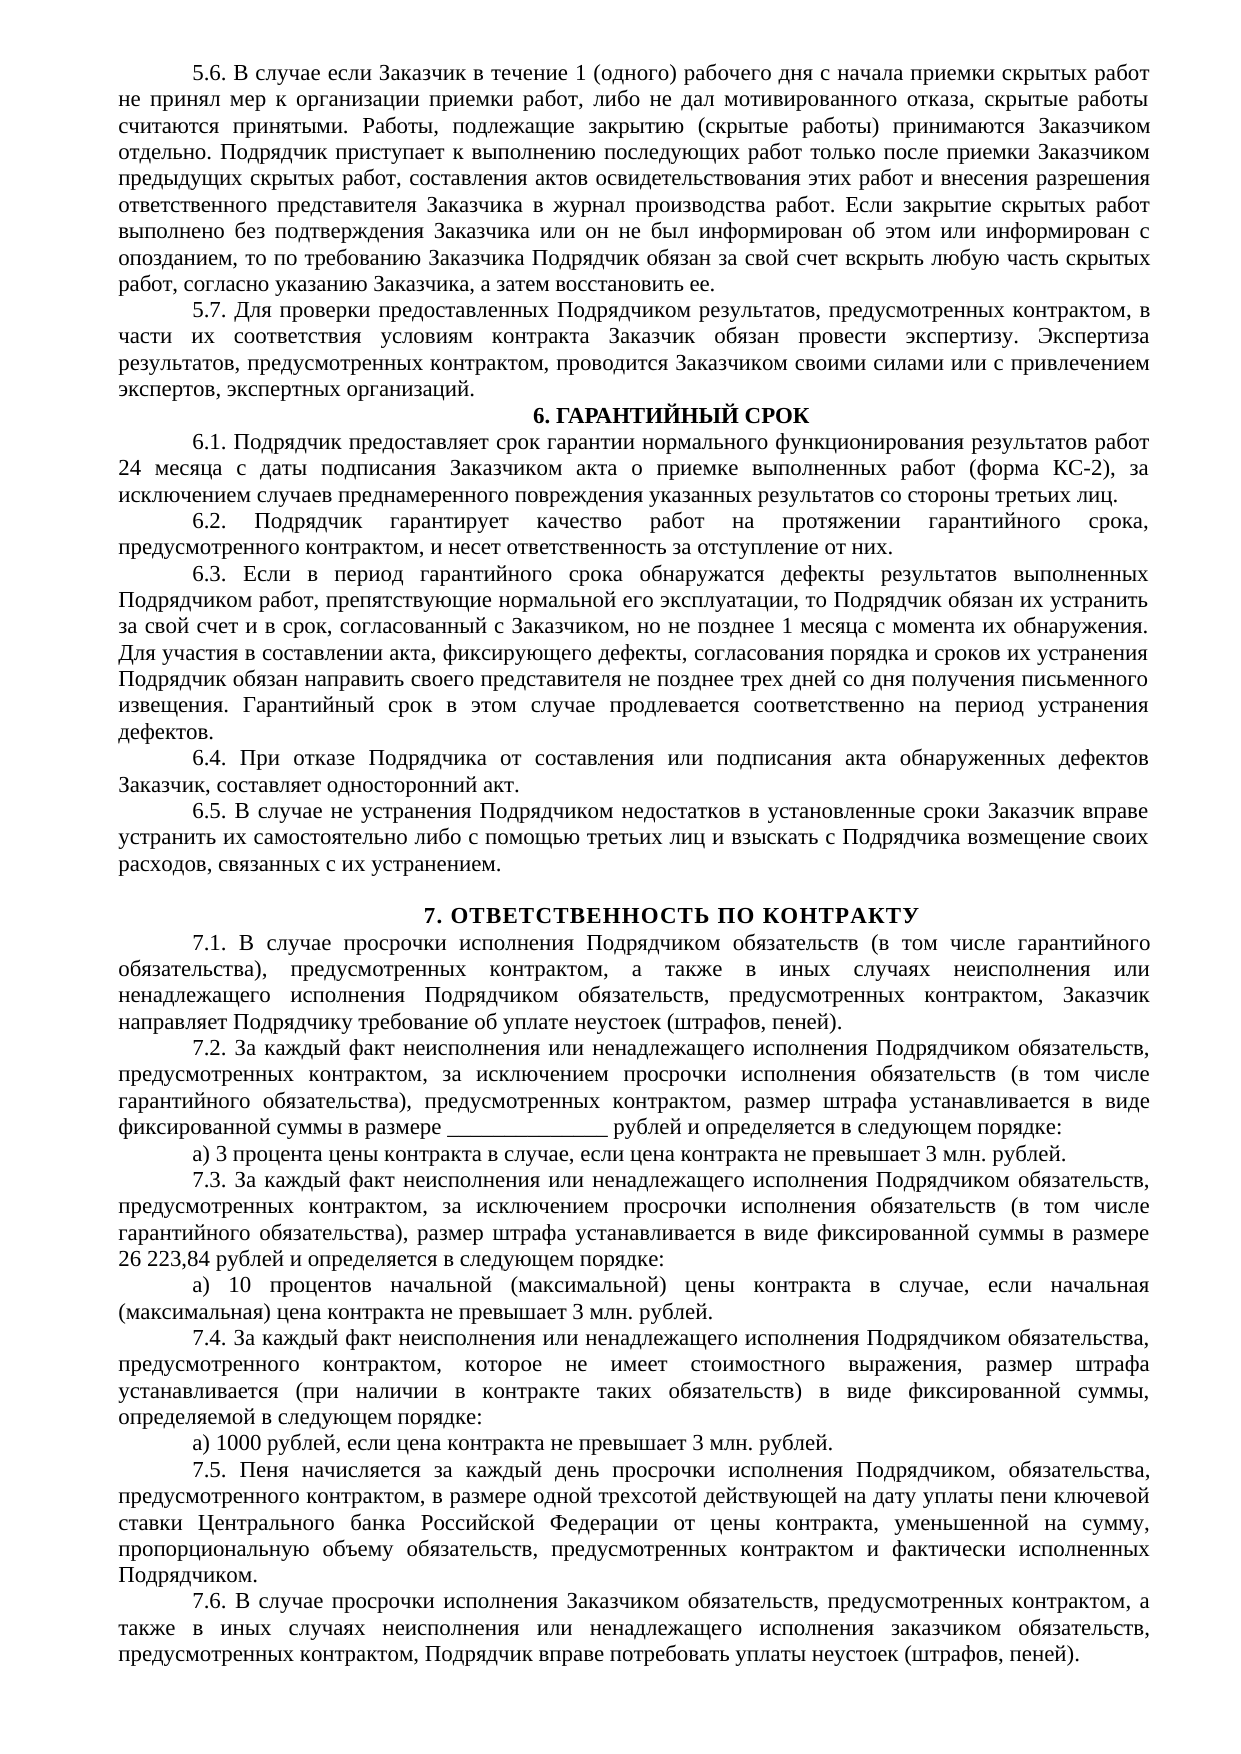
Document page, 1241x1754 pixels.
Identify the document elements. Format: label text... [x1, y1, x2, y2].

text а) 1000 рублей, если цена контракта не превышает 3 млн. рублей. [118, 1429, 1152, 1456]
text 6.1. Подрядчик предоставляет срок гарантии нормального функционирования результатов работ 24 месяца с даты подписания Заказчиком акта о приемке выполненных работ (форма КС-2), за исключением случаев преднамеренного повреждения указанных результатов со стороны третьих лиц. [118, 428, 1150, 507]
text а) 3 процента цены контракта в случае, если цена контракта не превышает 3 млн. рублей. [118, 1139, 1152, 1166]
text 6.5. В случае не устранения Подрядчиком недостатков в установленные сроки Заказчик вправе устранить их самостоятельно либо с помощью третьих лиц и взыскать с Подрядчика возмещение своих расходов, связанных с их устранением. [118, 797, 1150, 876]
text а) 10 процентов начальной (максимальной) цены контракта в случае, если начальная (максимальная) цена контракта не превышает 3 млн. рублей. [118, 1271, 1152, 1324]
text 7.5. Пеня начисляется за каждый день просрочки исполнения Подрядчиком, обязательства, предусмотренного контрактом, в размере одной трехсотой действующей на дату уплаты пени ключевой ставки Центрального банка Российской Федерации от цены контракта, уменьшенной на сумму, пропорциональную объему обязательств, предусмотренных контрактом и фактически исполненных Подрядчиком. [118, 1456, 1152, 1588]
text 7.3. За каждый факт неисполнения или ненадлежащего исполнения Подрядчиком обязательств, предусмотренных контрактом, за исключением просрочки исполнения обязательств (в том числе гарантийного обязательства), размер штрафа устанавливается в виде фиксированной суммы в размере 26 223,84 рублей и определяется в следующем порядке: [118, 1166, 1152, 1271]
text 6.3. Если в период гарантийного срока обнаружатся дефекты результатов выполненных Подрядчиком работ, препятствующие нормальной его эксплуатации, то Подрядчик обязан их устранить за свой счет и в срок, согласованный с Заказчиком, но не позднее 1 месяца с момента их обнаружения. Для участия в составлении акта, фиксирующего дефекты, согласования порядка и сроков их устранения Подрядчик обязан направить своего представителя не позднее трех дней со дня получения письменного извещения. Гарантийный срок в этом случае продлевается соответственно на период устранения дефектов. [118, 560, 1150, 744]
text 6. ГарантиЙНЫЙ СРОК [118, 402, 1150, 428]
text 6.4. При отказе Подрядчика от составления или подписания акта обнаруженных дефектов Заказчик, составляет односторонний акт. [118, 744, 1150, 797]
text 5.6. В случае если Заказчик в течение 1 (одного) рабочего дня с начала приемки скрытых работ не принял мер к организации приемки работ, либо не дал мотивированного отказа, скрытые работы считаются принятыми. Работы, подлежащие закрытию (скрытые работы) принимаются Заказчиком отдельно. Подрядчик приступает к выполнению последующих работ только после приемки Заказчиком предыдущих скрытых работ, составления актов освидетельствования этих работ и внесения разрешения ответственного представителя Заказчика в журнал производства работ. Если закрытие скрытых работ выполнено без подтверждения Заказчика или он не был информирован об этом или информирован с опозданием, то по требованию Заказчика Подрядчик обязан за свой счет вскрыть любую часть скрытых работ, согласно указанию Заказчика, а затем восстановить ее. [118, 59, 1152, 296]
text 7.1. В случае просрочки исполнения Подрядчиком обязательств (в том числе гарантийного обязательства), предусмотренных контрактом, а также в иных случаях неисполнения или ненадлежащего исполнения Подрядчиком обязательств, предусмотренных контрактом, Заказчик направляет Подрядчику требование об уплате неустоек (штрафов, пеней). [118, 929, 1152, 1034]
text 7.4. За каждый факт неисполнения или ненадлежащего исполнения Подрядчиком обязательства, предусмотренного контрактом, которое не имеет стоимостного выражения, размер штрафа устанавливается (при наличии в контракте таких обязательств) в виде фиксированной суммы, определяемой в следующем порядке: [118, 1324, 1152, 1429]
text 5.7. Для проверки предоставленных Подрядчиком результатов, предусмотренных контрактом, в части их соответствия условиям контракта Заказчик обязан провести экспертизу. Экспертиза результатов, предусмотренных контрактом, проводится Заказчиком своими силами или с привлечением экспертов, экспертных организаций. [118, 296, 1152, 402]
text 7.6. В случае просрочки исполнения Заказчиком обязательств, предусмотренных контрактом, а также в иных случаях неисполнения или ненадлежащего исполнения заказчиком обязательств, предусмотренных контрактом, Подрядчик вправе потребовать уплаты неустоек (штрафов, пеней). [118, 1588, 1152, 1667]
text 6.2. Подрядчик гарантирует качество работ на протяжении гарантийного срока, предусмотренного контрактом, и несет ответственность за отступление от них. [118, 507, 1150, 560]
text 7.2. За каждый факт неисполнения или ненадлежащего исполнения Подрядчиком обязательств, предусмотренных контрактом, за исключением просрочки исполнения обязательств (в том числе гарантийного обязательства), предусмотренных контрактом, размер штрафа устанавливается в виде фиксированной суммы в размере ______________ рублей и определяется в следующем порядке: [118, 1034, 1152, 1139]
text 7. ОТВЕТСТВЕННОСТЬ ПО КОНТРАКТУ [118, 902, 1152, 929]
